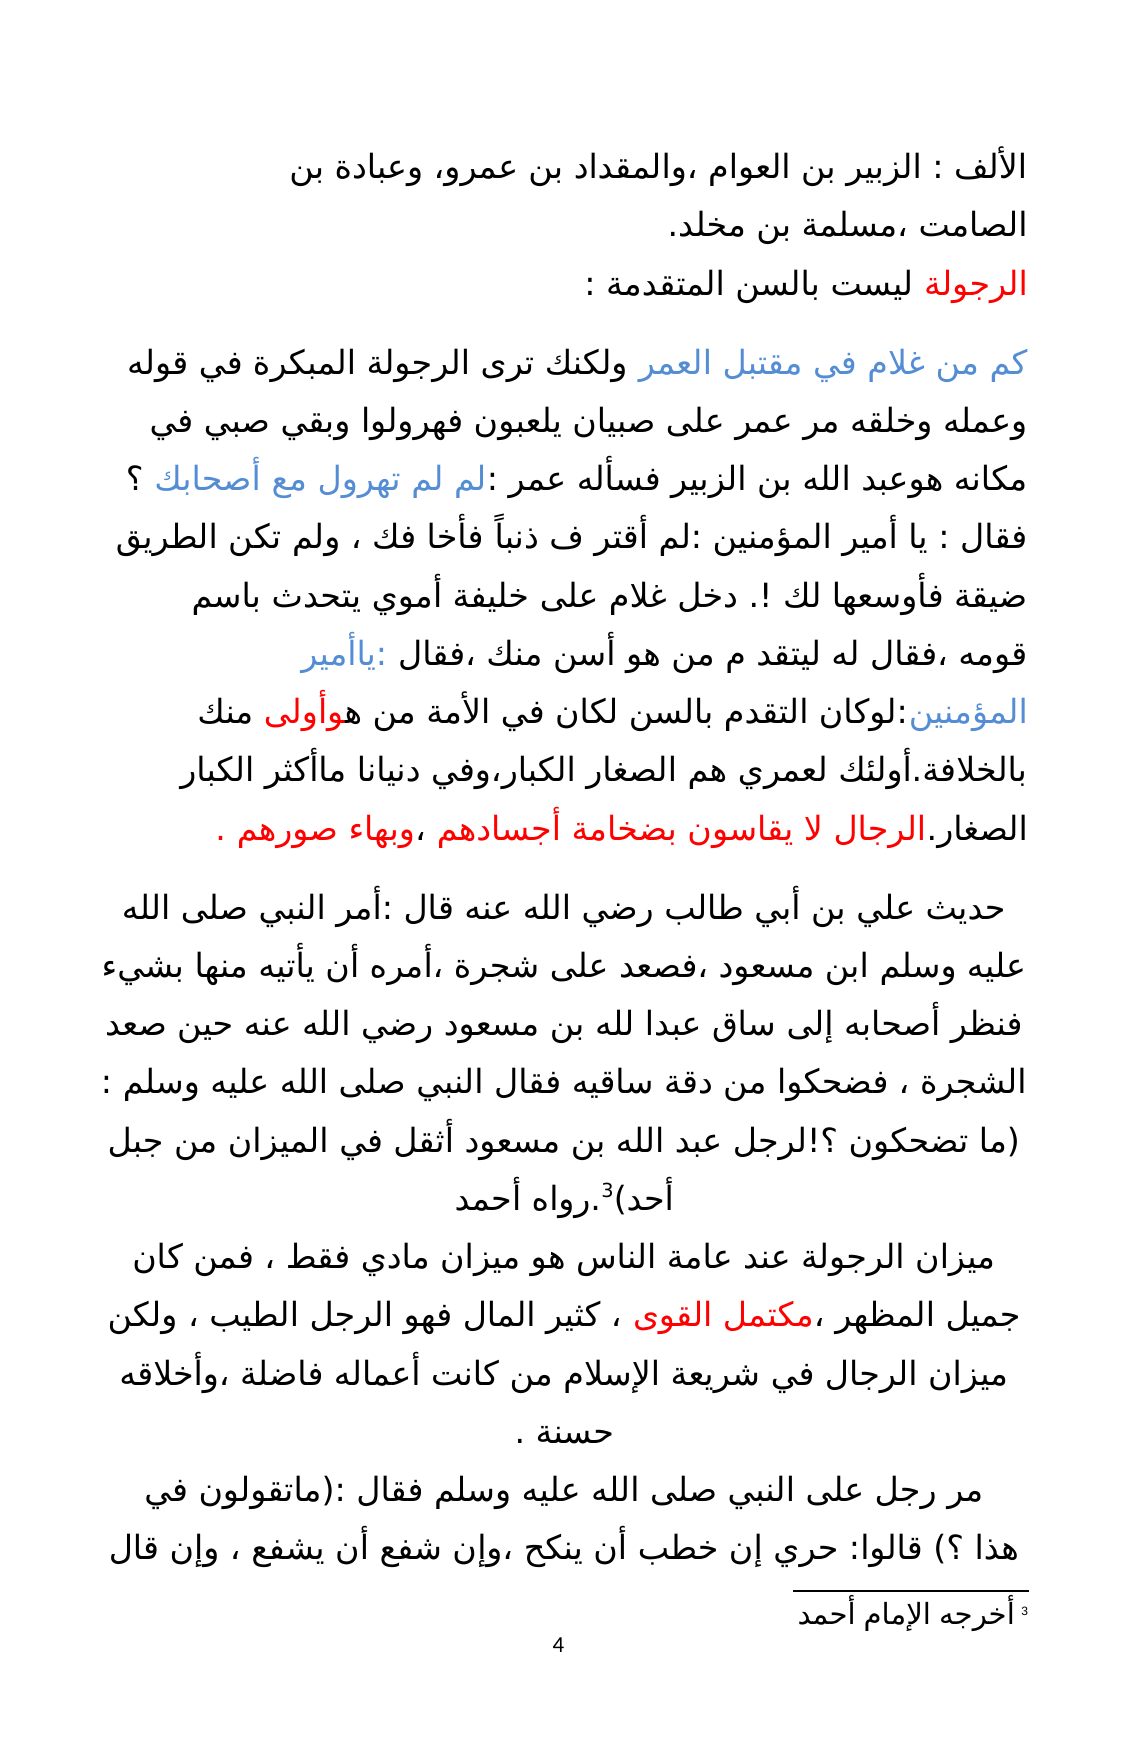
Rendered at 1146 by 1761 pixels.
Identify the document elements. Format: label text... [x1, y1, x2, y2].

text كم من غلام في مقتبل العمر ولكنك ترى الرجولة المبكرة في قوله وعمله وخلقه مر عمر على صبيان يلعبون فهرولوا وبقي صبي في مكانه هوعبد الله بن الزبير فسأله عمر :لم لم تهرول مع أصحابك ؟ فقال : يا أمير المؤمنين :لم أقتر ف ذنباً فأخا فك ، ولم تكن الطريق ضيقة فأوسعها لك !. دخل غلام على خليفة أموي يتحدث باسم قومه ،فقال له ليتقد م من هو أسن منك ،فقال :ياأمير المؤمنين:لوكان التقدم بالسن لكان في الأمة من هوأولى منك بالخلافة.أولئك لعمري هم الصغار الكبار،وفي دنيانا ماأكثر الكبار الصغار.الرجال لا يقاسون بضخامة أجسادهم ،وبهاء صورهم . [100, 343, 1028, 848]
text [100, 888, 1028, 1567]
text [100, 148, 1028, 303]
